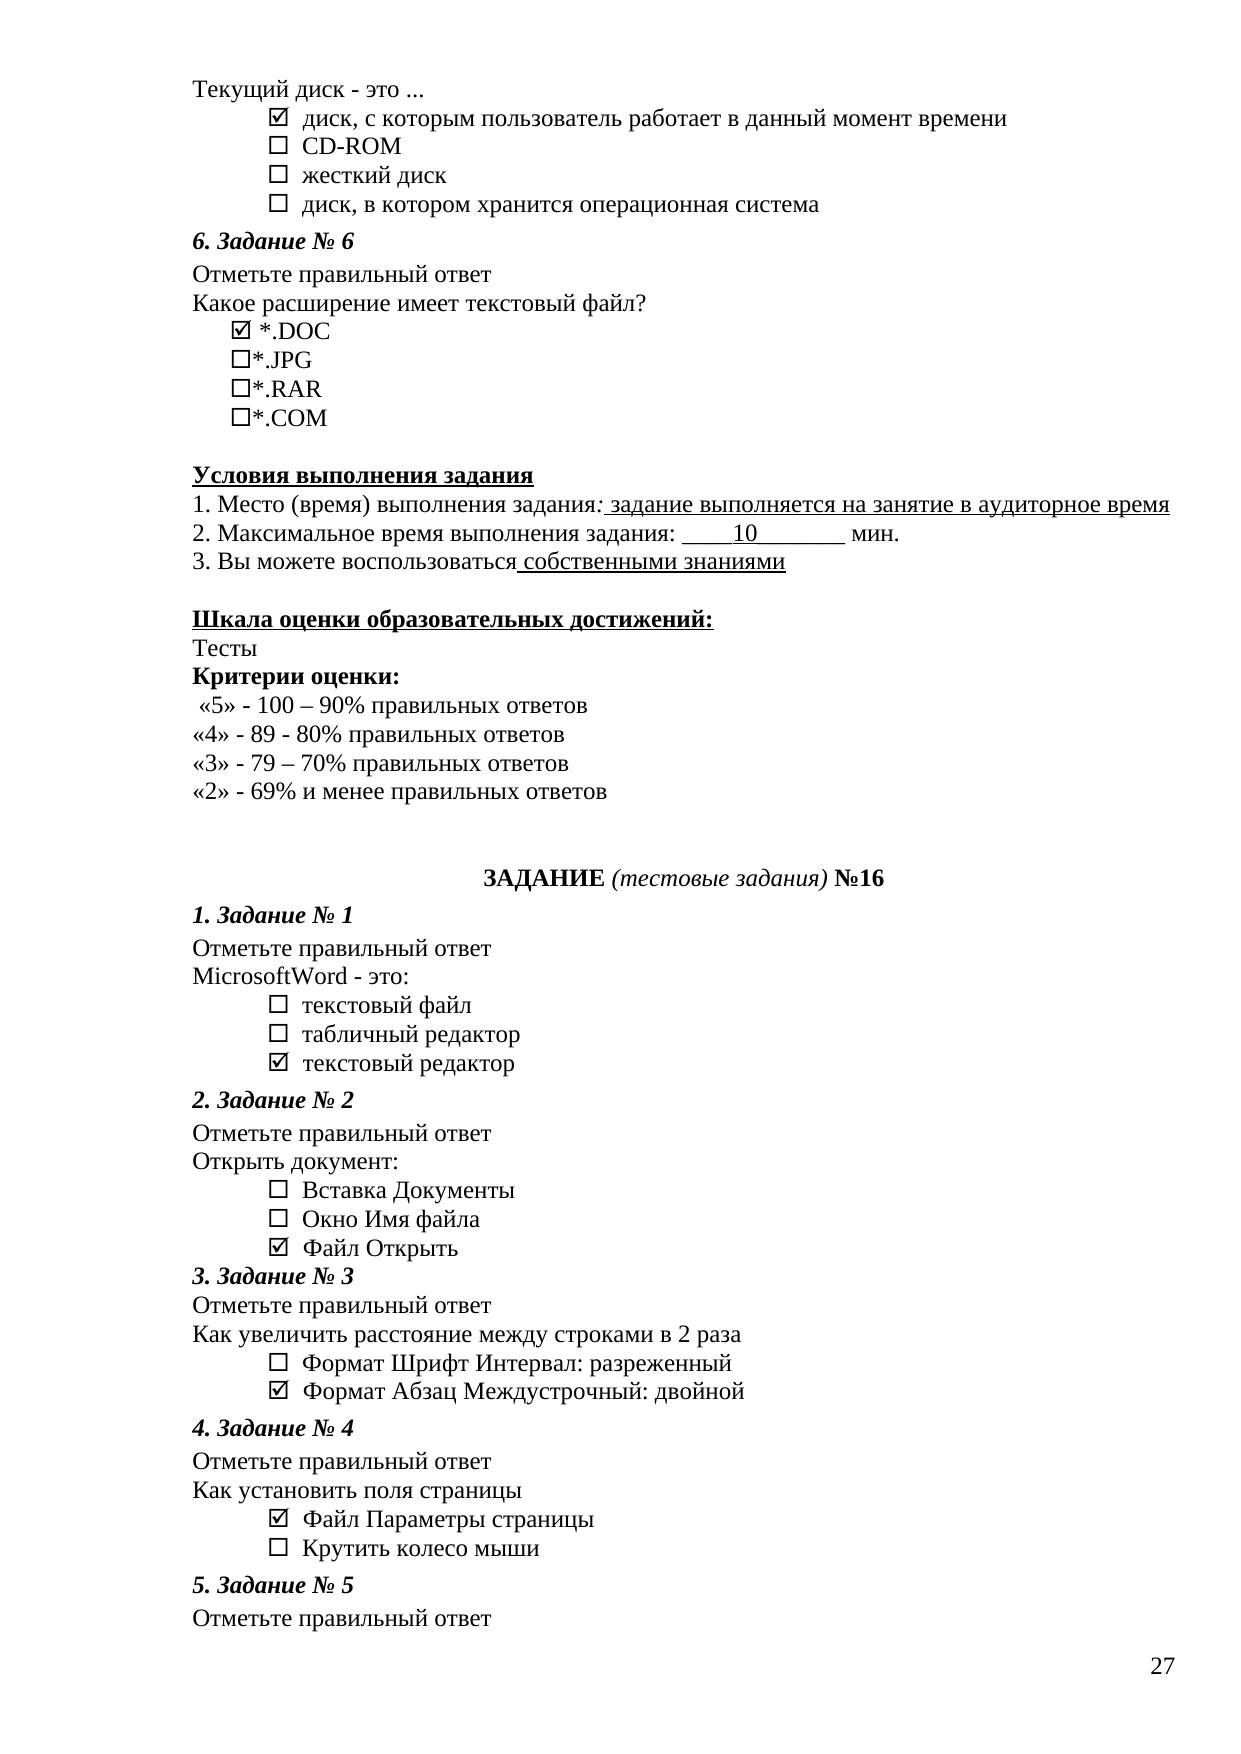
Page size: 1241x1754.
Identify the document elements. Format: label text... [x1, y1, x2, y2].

text Отметьте правильный ответ [177, 1118, 1175, 1146]
text MicrosoftWord - это: [177, 961, 1175, 990]
text Текущий диск - это ... [177, 74, 1175, 103]
text «4» - 89 - 80% правильных ответов [177, 719, 1175, 748]
text 2. Максимальное время выполнения задания: ____10_______ мин. [177, 518, 1175, 546]
text Шкала оценки образовательных достижений: [177, 604, 1175, 633]
text Условия выполнения задания [177, 460, 1175, 489]
text Крутить колесо мыши [252, 1533, 1175, 1561]
text Файл Параметры страницы [252, 1504, 1175, 1533]
text *.COM [215, 403, 1175, 431]
text 5. Задание № 5 [177, 1570, 1175, 1598]
text Какое расширение имеет текстовый файл? [177, 288, 1175, 316]
text «2» - 69% и менее правильных ответов [177, 776, 1175, 805]
text Окно Имя файла [252, 1204, 1175, 1233]
text «5» - 100 – 90% правильных ответов [177, 690, 1175, 719]
text 6. Задание № 6 [177, 226, 1175, 255]
text Как увеличить расстояние между строками в 2 раза [177, 1319, 1175, 1348]
text 1. Задание № 1 [177, 900, 1175, 928]
text Критерии оценки: [177, 661, 1175, 690]
text Тесты [177, 633, 1175, 661]
text CD-ROM [252, 131, 1175, 160]
text Отметьте правильный ответ [177, 1603, 1175, 1631]
text Как установить поля страницы [177, 1475, 1175, 1504]
text текстовый редактор [252, 1048, 1175, 1076]
text 3. Задание № 3 [177, 1261, 1175, 1290]
text Отметьте правильный ответ [177, 933, 1175, 961]
text Вставка Документы [252, 1175, 1175, 1204]
text текстовый файл [252, 990, 1175, 1019]
text Формат Абзац Междустрочный: двойной [252, 1376, 1175, 1405]
text *.RAR [215, 374, 1175, 403]
text диск, в котором хранится операционная система [252, 189, 1175, 218]
text *.DOC [215, 316, 1175, 345]
text Формат Шрифт Интервал: разреженный [252, 1348, 1175, 1376]
text Отметьте правильный ответ [177, 1446, 1175, 1475]
text Отметьте правильный ответ [177, 1290, 1175, 1319]
text 2. Задание № 2 [177, 1085, 1175, 1113]
text Открыть документ: [177, 1146, 1175, 1175]
text 4. Задание № 4 [177, 1413, 1175, 1442]
text Отметьте правильный ответ [177, 259, 1175, 288]
text *.JPG [215, 345, 1175, 374]
text 3. Вы можете воспользоваться собственными знаниями [177, 546, 1175, 575]
text 1. Место (время) выполнения задания: задание выполняется на занятие в аудиторное время [177, 489, 1175, 518]
text жесткий диск [252, 160, 1175, 189]
text Файл Открыть [252, 1233, 1175, 1261]
text табличный редактор [252, 1019, 1175, 1048]
text ЗАДАНИЕ (тестовые задания) №16 [177, 863, 1175, 891]
text диск, с которым пользователь работает в данный момент времени [252, 103, 1175, 131]
text «3» - 79 – 70% правильных ответов [177, 748, 1175, 776]
